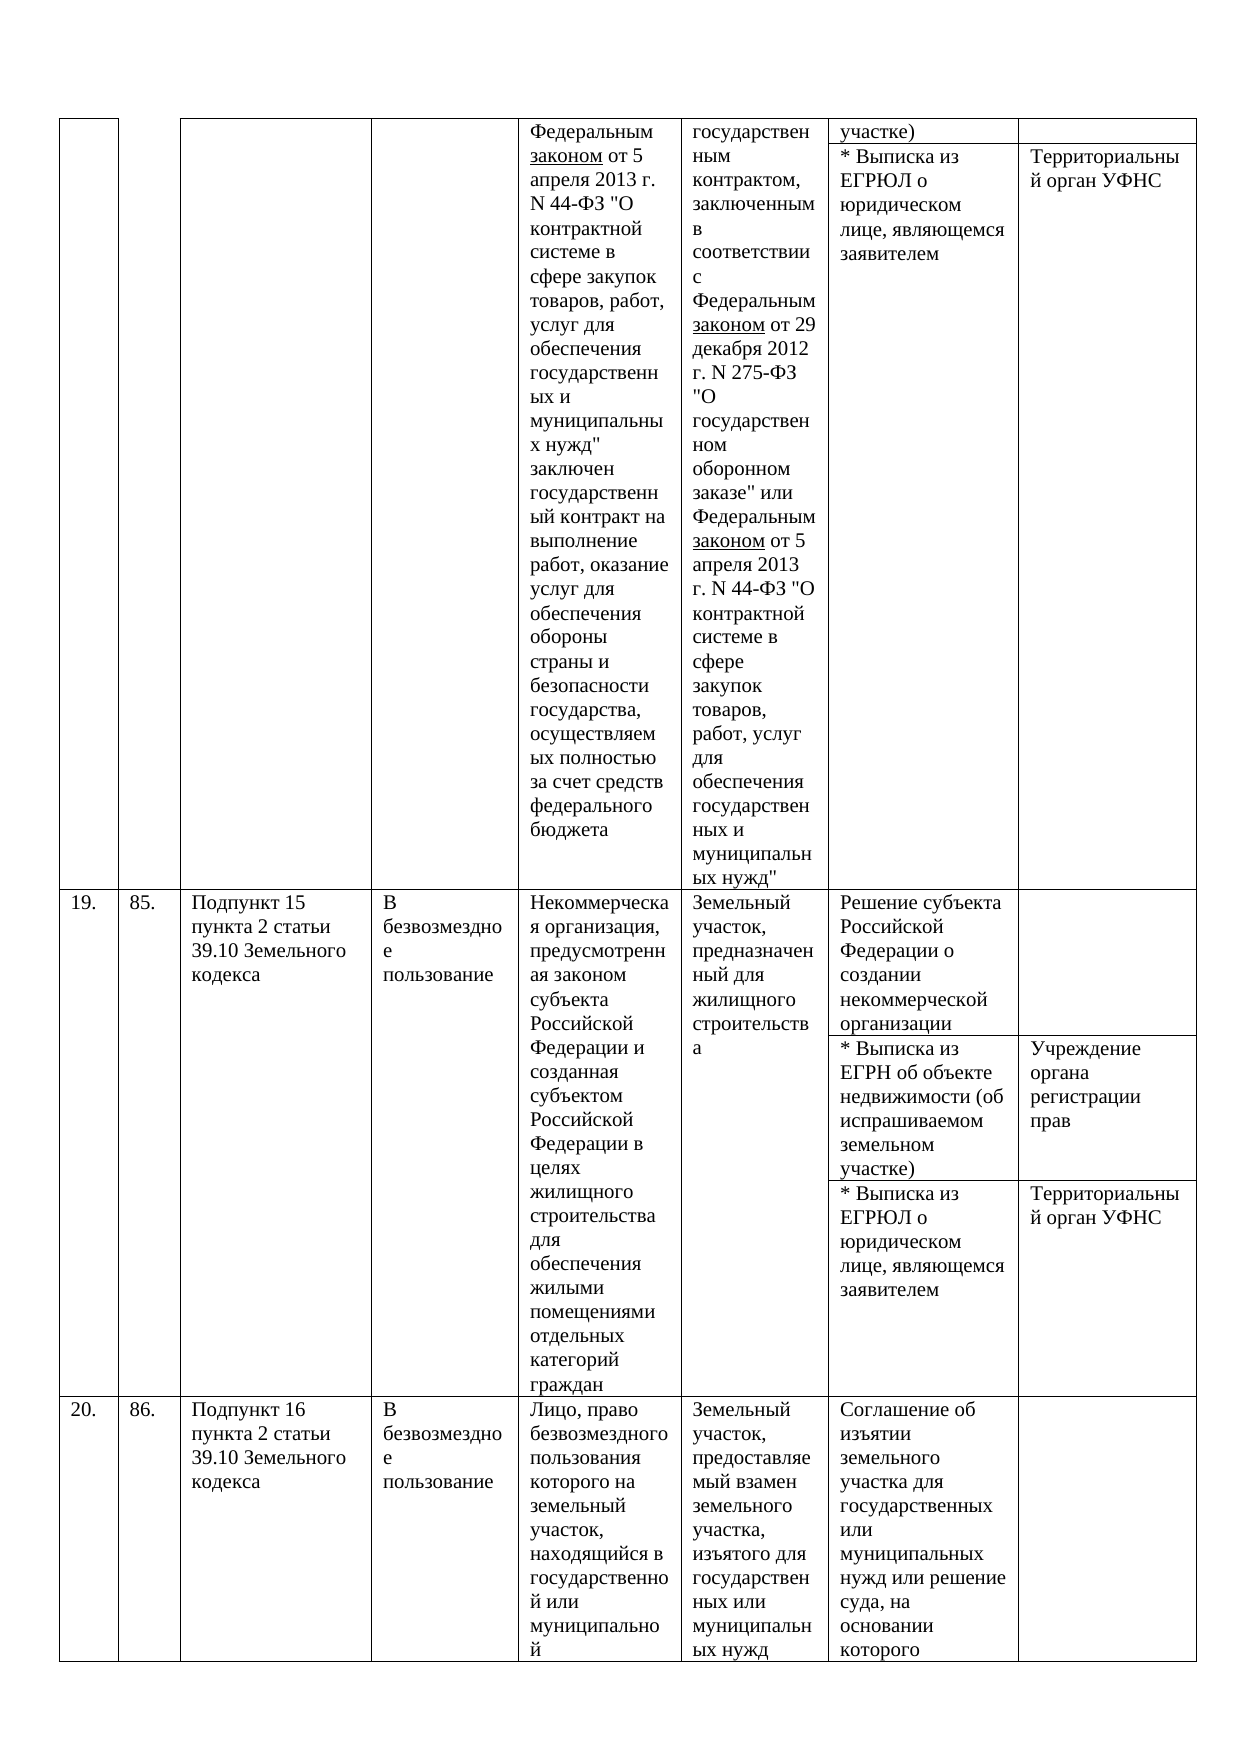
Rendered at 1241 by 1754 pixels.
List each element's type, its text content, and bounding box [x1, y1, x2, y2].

table_cell В безвозмездное пользование [372, 890, 518, 1396]
table_cell 85. [119, 890, 180, 1396]
table_cell 20. [60, 1397, 118, 1661]
table_cell * Выписка из ЕГРЮЛ о юридическом лице, являющемся заявителем [829, 144, 1018, 889]
table_cell Учреждение органа регистрации прав [1019, 1036, 1196, 1180]
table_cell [682, 1397, 828, 1661]
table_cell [372, 1397, 518, 1661]
table_cell [1019, 890, 1196, 1034]
table_cell [1019, 1397, 1196, 1661]
table_cell * Выписка из ЕГРЮЛ о юридическом лице, являющемся заявителем [829, 1181, 1018, 1396]
table_cell 86. [119, 1397, 180, 1661]
table_cell 19. [60, 890, 118, 1396]
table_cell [181, 1397, 371, 1661]
table_cell Некоммерческая организация, предусмотренная законом субъекта Российской Федерации и созданная субъектом Российской Федерации в целях жилищного строительства для обеспечения жилыми помещениями отдельных категорий граждан [519, 890, 681, 1396]
table_cell Территориальный орган УФНС [1019, 1181, 1196, 1396]
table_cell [1019, 119, 1196, 143]
table_cell Подпункт 15 пункта 2 статьи 39.10 Земельного кодекса [181, 890, 371, 1396]
table_cell Территориальный орган УФНС [1019, 144, 1196, 889]
table_cell Земельный участок, предназначенный для жилищного строительства [682, 890, 828, 1396]
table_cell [519, 1397, 681, 1661]
table_cell * Выписка из ЕГРН об объекте недвижимости (об испрашиваемом земельном участке) [829, 1036, 1018, 1180]
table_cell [829, 119, 1018, 143]
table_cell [829, 1397, 1018, 1661]
table_cell Решение субъекта Российской Федерации о создании некоммерческой организации [829, 890, 1018, 1034]
